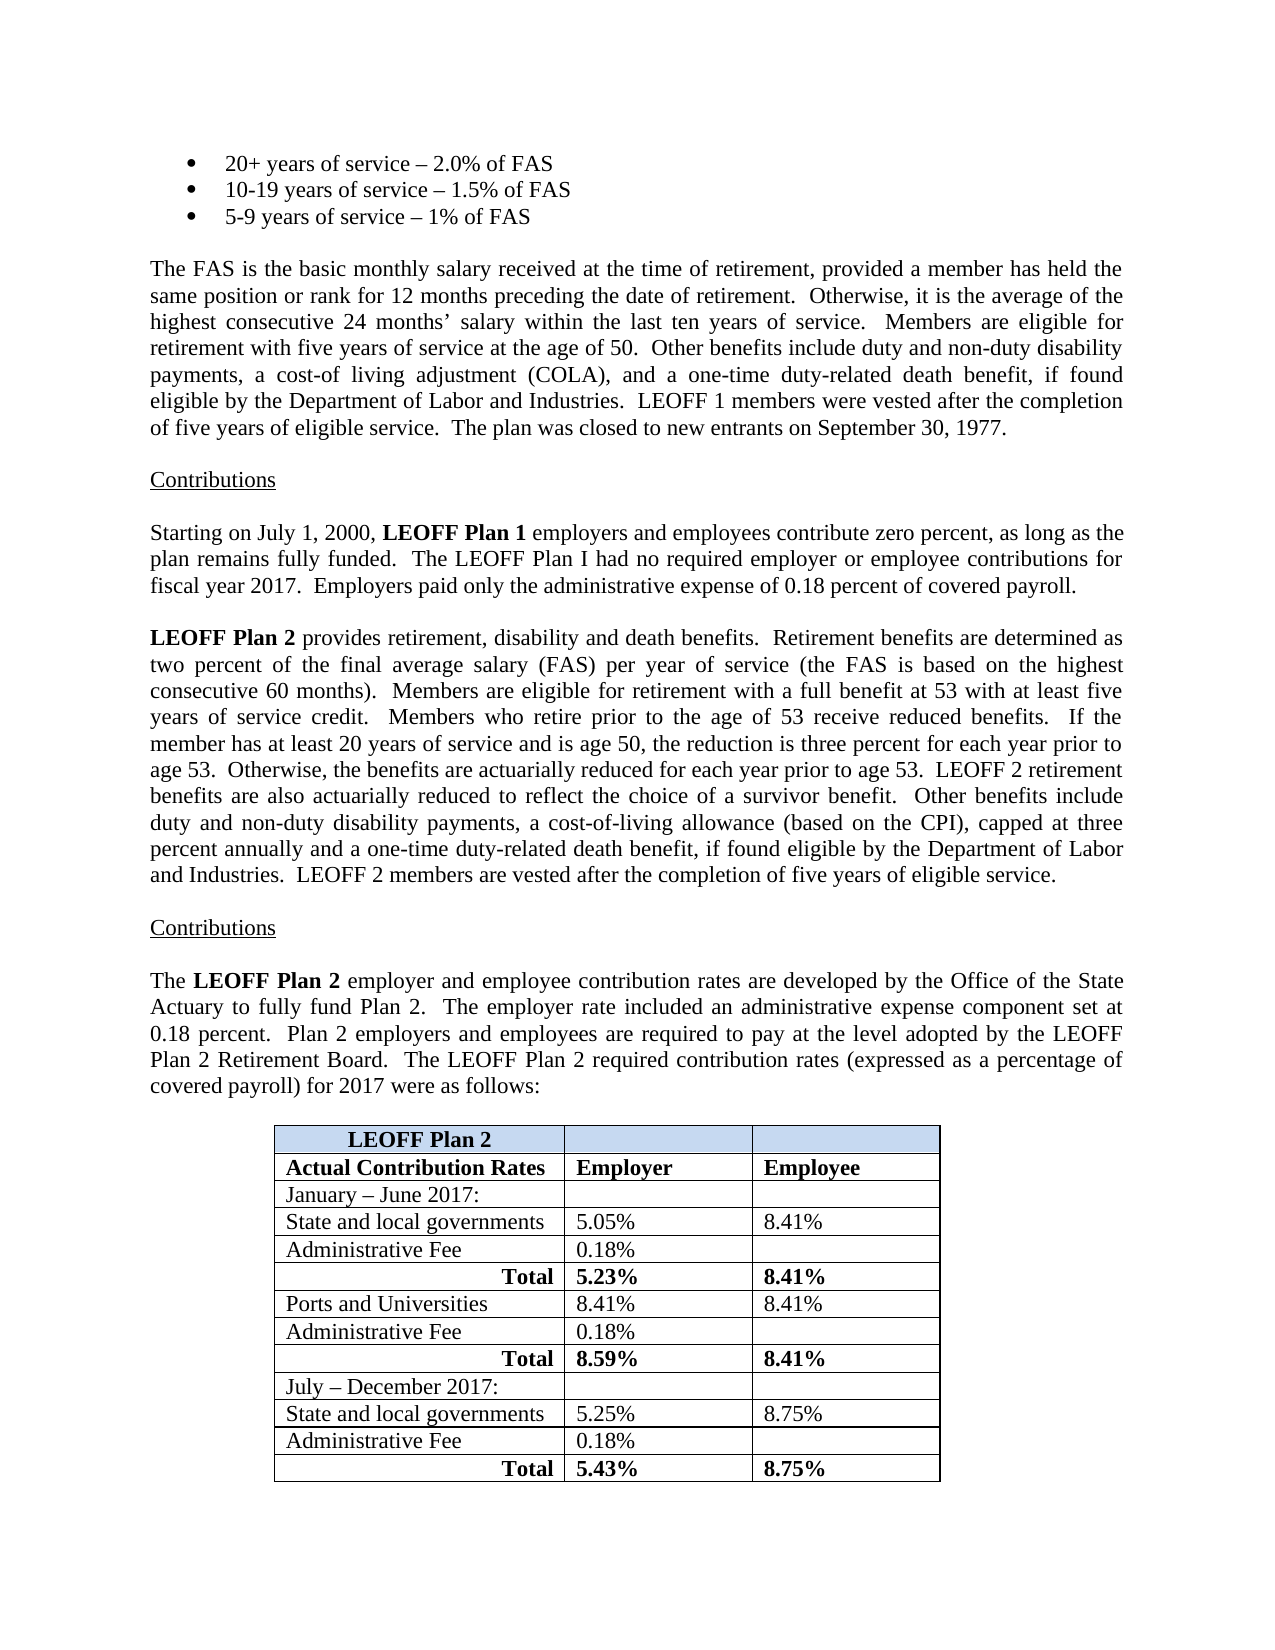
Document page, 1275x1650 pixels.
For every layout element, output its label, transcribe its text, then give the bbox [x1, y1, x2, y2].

text The LEOFF Plan 2 employer and employee contribution rates are developed by the Office of the State Actuary to fully fund Plan 2. The employer rate included an administrative expense component set at 0.18 percent. Plan 2 employers and employees are required to pay at the level adopted by the LEOFF Plan 2 Retirement Board. The LEOFF Plan 2 required contribution rates (expressed as a percentage of covered payroll) for 2017 were as follows: [150, 967, 1125, 1099]
table_cell 8.75% [753, 1455, 939, 1481]
table_cell Administrative Fee [275, 1428, 564, 1454]
table_cell Ports and Universities [275, 1291, 564, 1317]
table_cell 8.75% [753, 1400, 939, 1426]
table_cell 8.41% [753, 1345, 939, 1372]
table_cell Administrative Fee [275, 1318, 564, 1344]
table_cell State and local governments [275, 1400, 564, 1426]
table_cell July – December 2017: [275, 1373, 564, 1399]
table_cell 8.41% [753, 1263, 939, 1289]
table_cell 5.23% [565, 1263, 752, 1289]
table_cell Employee [753, 1154, 939, 1180]
table_header LEOFF Plan 2 [275, 1126, 564, 1152]
table_cell Total [275, 1263, 564, 1289]
table_cell [753, 1318, 939, 1344]
table_cell Total [275, 1455, 564, 1481]
table_cell 8.41% [753, 1208, 939, 1235]
table_cell Administrative Fee [275, 1236, 564, 1262]
list 5-9 years of service – 1% of FAS [187, 203, 1125, 229]
table_cell 0.18% [565, 1318, 752, 1344]
table_cell January – June 2017: [275, 1181, 564, 1207]
text LEOFF Plan 2 provides retirement, disability and death benefits. Retirement benefits are determined as two percent of the final average salary (FAS) per year of service (the FAS is based on the highest consecutive 60 months). Members are eligible for retirement with a full benefit at 53 with at least five years of service credit. Members who retire prior to the age of 53 receive reduced benefits. If the member has at least 20 years of service and is age 50, the reduction is three percent for each year prior to age 53. Otherwise, the benefits are actuarially reduced for each year prior to age 53. LEOFF 2 retirement benefits are also actuarially reduced to reflect the choice of a survivor benefit. Other benefits include duty and non-duty disability payments, a cost-of-living allowance (based on the CPI), capped at three percent annually and a one-time duty-related death benefit, if found eligible by the Department of Labor and Industries. LEOFF 2 members are vested after the completion of five years of eligible service. [150, 624, 1125, 888]
text Contributions [150, 914, 1125, 941]
table_cell 5.05% [565, 1208, 752, 1235]
table_cell 8.41% [565, 1291, 752, 1317]
table_cell 0.18% [565, 1236, 752, 1262]
table_cell State and local governments [275, 1208, 564, 1235]
text Contributions [150, 466, 1125, 493]
table_cell 5.25% [565, 1400, 752, 1426]
table_cell [753, 1373, 939, 1399]
text Starting on July 1, 2000, LEOFF Plan 1 employers and employees contribute zero percent, as long as the plan remains fully funded. The LEOFF Plan I had no required employer or employee contributions for fiscal year 2017. Employers paid only the administrative expense of 0.18 percent of covered payroll. [150, 519, 1125, 598]
table_cell 8.59% [565, 1345, 752, 1372]
table_cell [753, 1181, 939, 1207]
table_cell 0.18% [565, 1428, 752, 1454]
table_cell Employer [565, 1154, 752, 1180]
list 20+ years of service – 2.0% of FAS [187, 150, 1125, 176]
table_cell 5.43% [565, 1455, 752, 1481]
table_header [565, 1126, 752, 1152]
table_cell 8.41% [753, 1291, 939, 1317]
table_cell [753, 1428, 939, 1454]
table_cell Total [275, 1345, 564, 1372]
table_cell [565, 1181, 752, 1207]
table_cell [565, 1373, 752, 1399]
table_cell [753, 1236, 939, 1262]
table_cell Actual Contribution Rates [275, 1154, 564, 1180]
text The FAS is the basic monthly salary received at the time of retirement, provided a member has held the same position or rank for 12 months preceding the date of retirement. Otherwise, it is the average of the highest consecutive 24 months’ salary within the last ten years of service. Members are eligible for retirement with five years of service at the age of 50. Other benefits include duty and non-duty disability payments, a cost-of living adjustment (COLA), and a one-time duty-related death benefit, if found eligible by the Department of Labor and Industries. LEOFF 1 members were vested after the completion of five years of eligible service. The plan was closed to new entrants on September 30, 1977. [150, 255, 1125, 440]
table_header [753, 1126, 939, 1152]
list 10-19 years of service – 1.5% of FAS [187, 176, 1125, 203]
